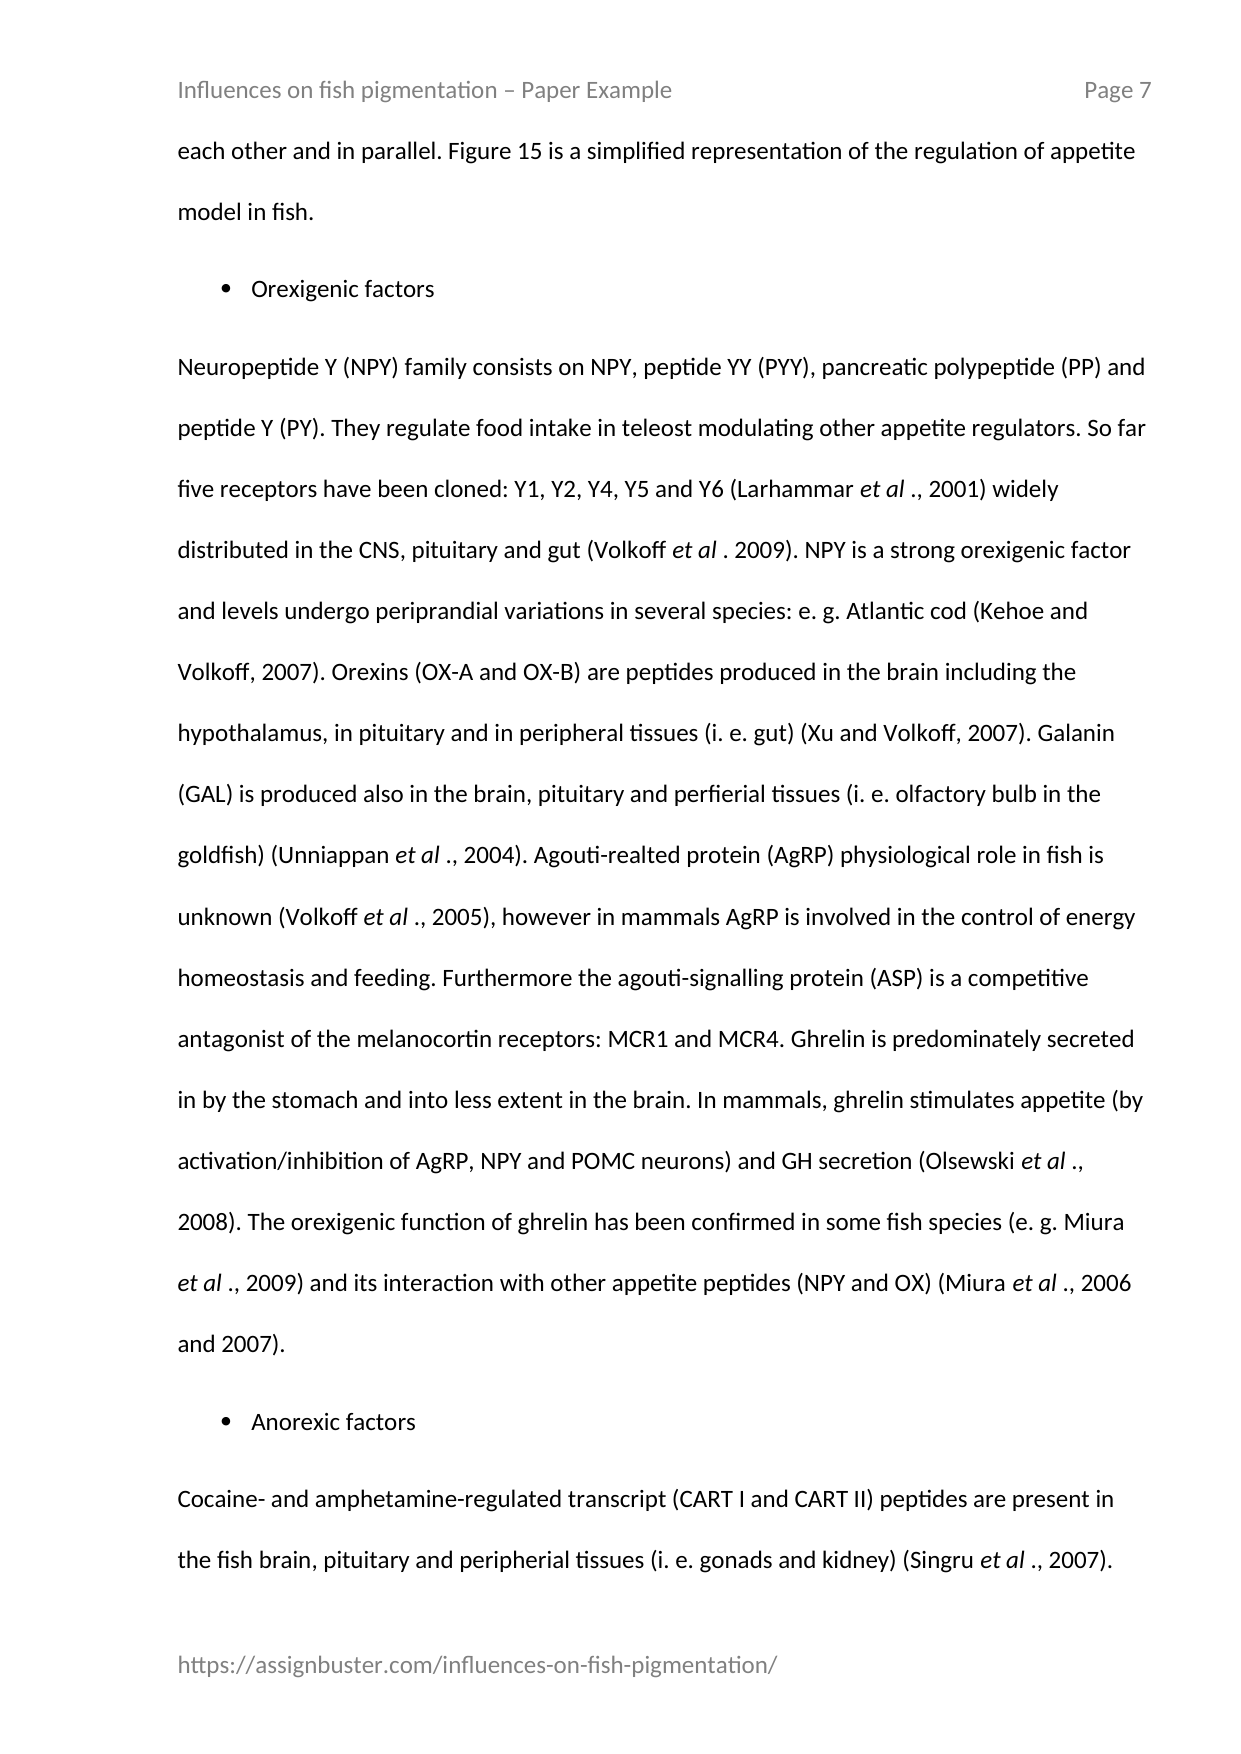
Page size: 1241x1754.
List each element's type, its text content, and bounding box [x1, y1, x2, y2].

list Anorexic factors [222, 1406, 1152, 1436]
list Orexigenic factors [222, 273, 1152, 304]
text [177, 1483, 1152, 1575]
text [177, 135, 1152, 226]
text Neuropeptide Y (NPY) family consists on NPY, peptide YY (PYY), pancreatic polypeptide (PP) and peptide Y (PY). They regulate food intake in teleost modulating other appetite regulators. So far five receptors have been cloned: Y1, Y2, Y4, Y5 and Y6 (Larhammar et al ., 2001) widely distributed in the CNS, pituitary and gut (Volkoff et al . 2009). NPY is a strong orexigenic factor and levels undergo periprandial variations in several species: e. g. Atlantic cod (Kehoe and Volkoff, 2007). Orexins (OX-A and OX-B) are peptides produced in the brain including the hypothalamus, in pituitary and in peripheral tissues (i. e. gut) (Xu and Volkoff, 2007). Galanin (GAL) is produced also in the brain, pituitary and perfierial tissues (i. e. olfactory bulb in the goldfish) (Unniappan et al ., 2004). Agouti-realted protein (AgRP) physiological role in fish is unknown (Volkoff et al ., 2005), however in mammals AgRP is involved in the control of energy homeostasis and feeding. Furthermore the agouti-signalling protein (ASP) is a competitive antagonist of the melanocortin receptors: MCR1 and MCR4. Ghrelin is predominately secreted in by the stomach and into less extent in the brain. In mammals, ghrelin stimulates appetite (by activation/inhibition of AgRP, NPY and POMC neurons) and GH secretion (Olsewski et al ., 2008). The orexigenic function of ghrelin has been confirmed in some fish species (e. g. Miura et al ., 2009) and its interaction with other appetite peptides (NPY and OX) (Miura et al ., 2006 and 2007). [177, 351, 1152, 1358]
